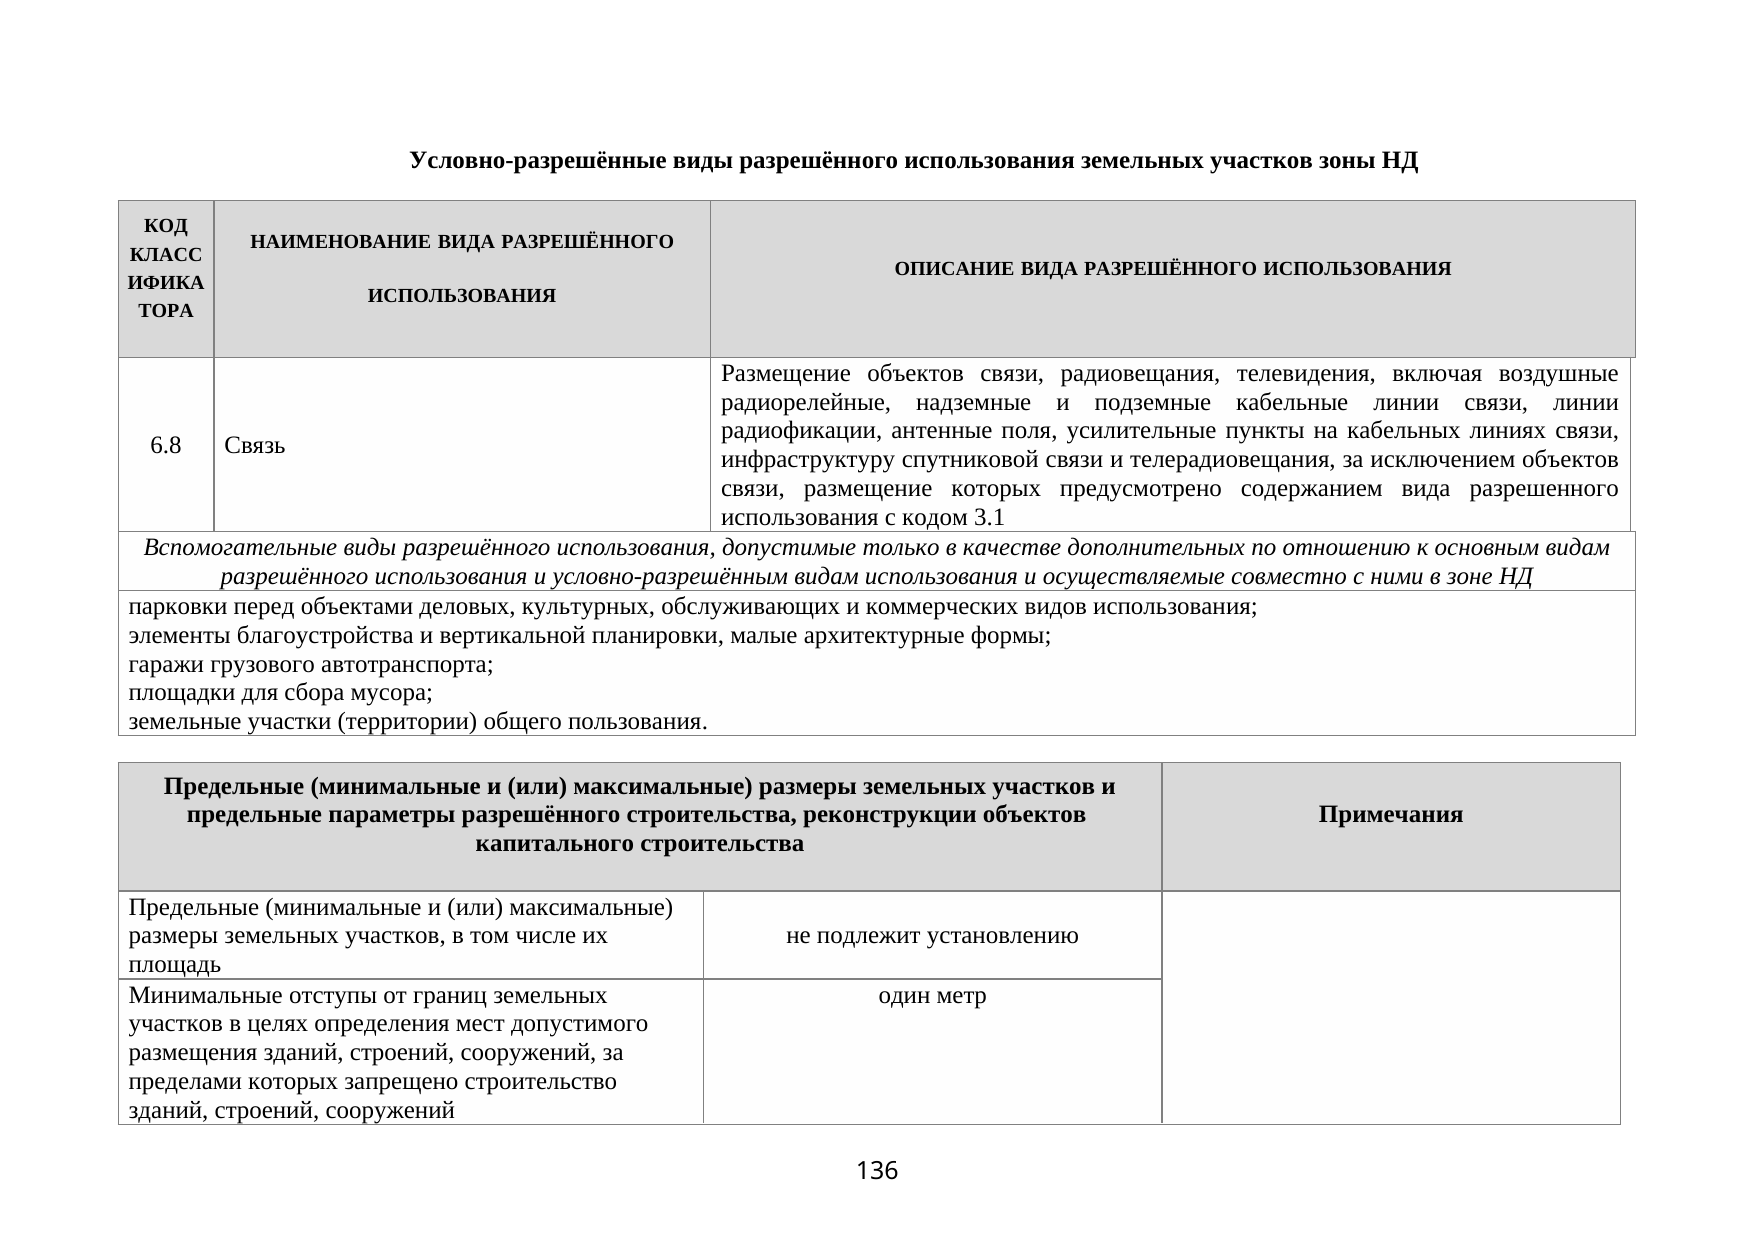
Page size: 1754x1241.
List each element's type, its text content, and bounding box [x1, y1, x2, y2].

text Условно-разрешённые виды разрешённого использования земельных участков зоны НД [118, 145, 1636, 174]
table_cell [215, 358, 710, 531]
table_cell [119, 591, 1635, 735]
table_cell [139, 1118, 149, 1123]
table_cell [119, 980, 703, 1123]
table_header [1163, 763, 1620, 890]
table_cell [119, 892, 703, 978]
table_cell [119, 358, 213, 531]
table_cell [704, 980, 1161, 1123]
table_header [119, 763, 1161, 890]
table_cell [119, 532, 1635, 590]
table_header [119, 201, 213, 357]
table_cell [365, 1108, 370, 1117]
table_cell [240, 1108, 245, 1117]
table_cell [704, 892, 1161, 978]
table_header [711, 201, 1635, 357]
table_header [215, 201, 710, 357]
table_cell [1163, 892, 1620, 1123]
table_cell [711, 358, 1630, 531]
